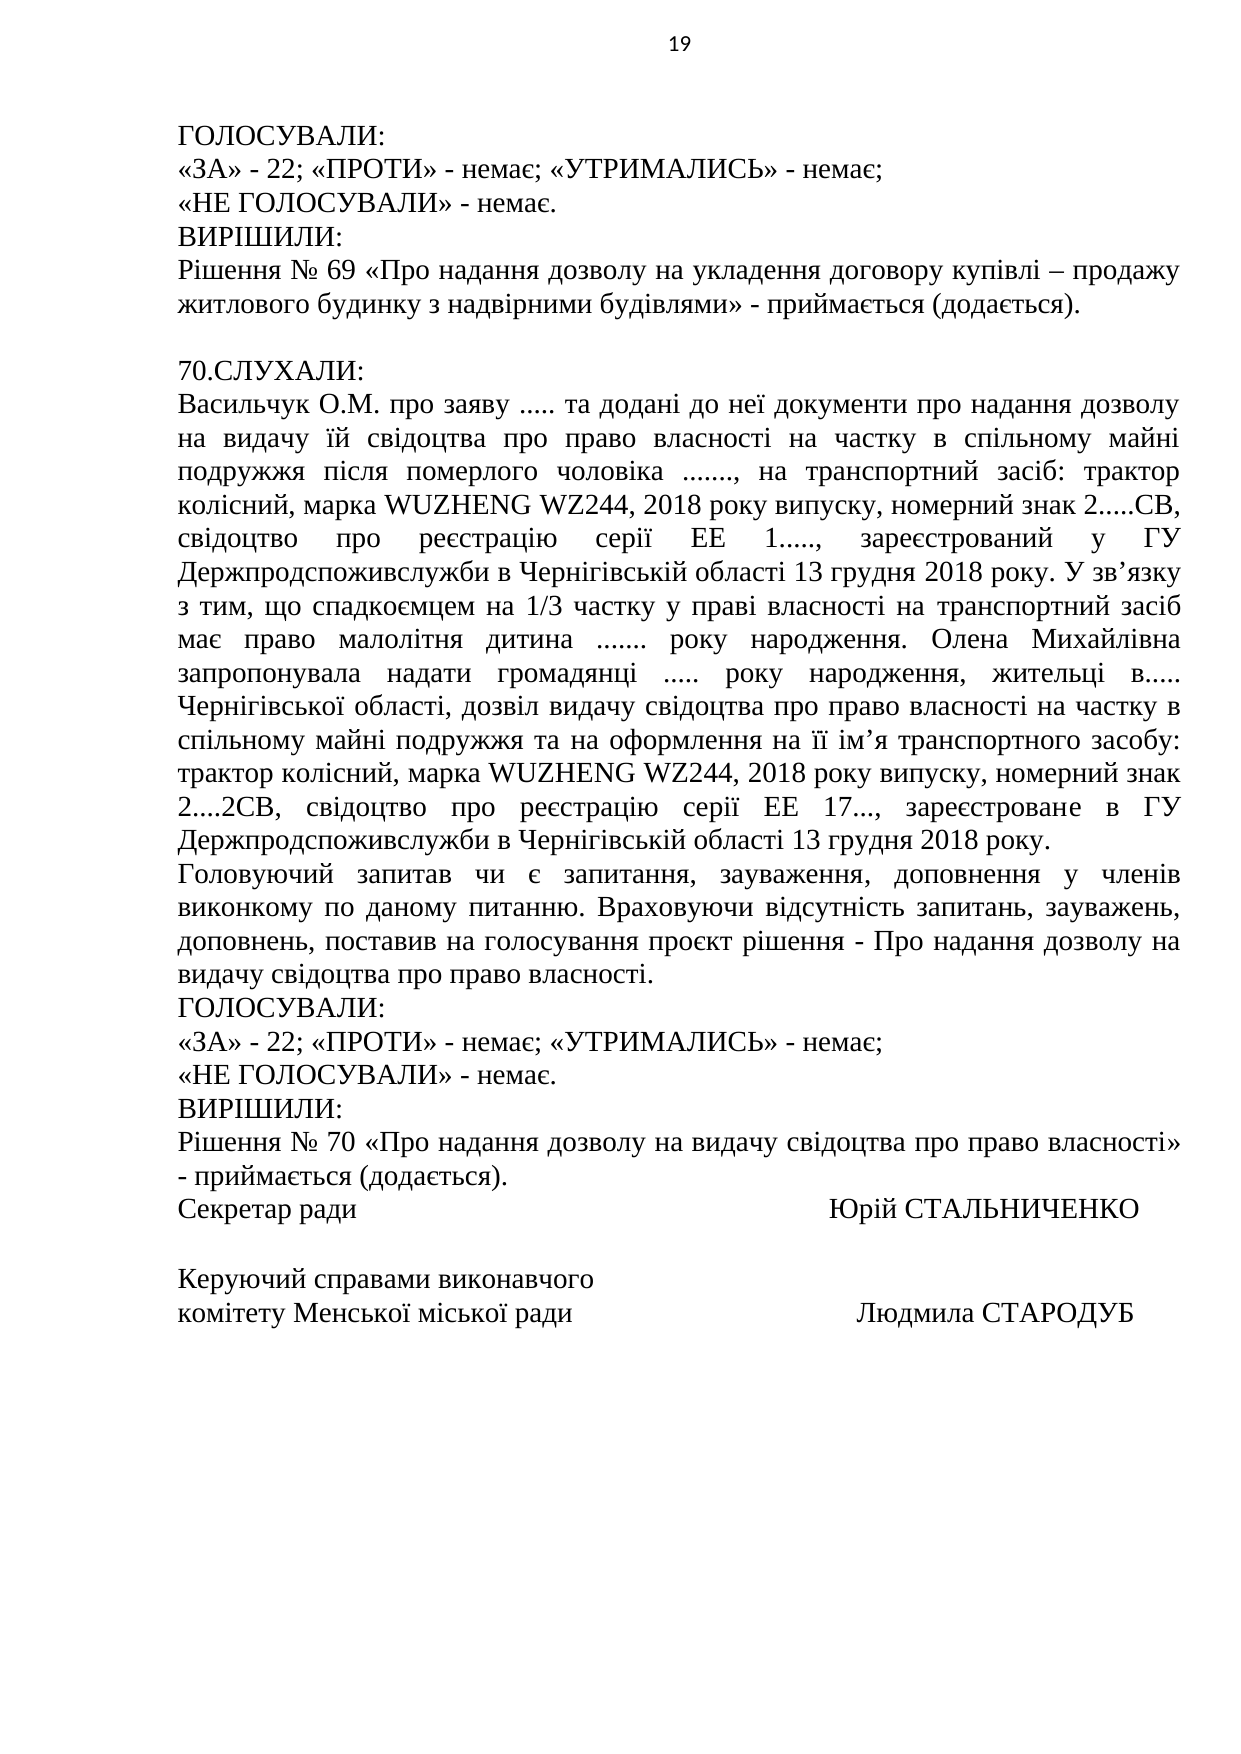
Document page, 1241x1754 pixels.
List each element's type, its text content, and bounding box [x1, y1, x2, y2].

text Васильчук О.М. про заяву ..... та додані до неї документи про надання дозволу на видачу їй свідоцтва про право власності на частку в спільному майні подружжя після померлого чоловіка ......., на транспортний засіб: трактор колісний, марка WUZHENG WZ244, 2018 року випуску, номерний знак 2.....СВ, свідоцтво про реєстрацію серії EE 1....., зареєстрований у ГУ Держпродспоживслужби в Чернігівській області 13 грудня 2018 року. У зв’язку з тим, що спадкоємцем на 1/3 частку у праві власності на транспортний засіб має право малолітня дитина ....... року народження. Олена Михайлівна запропонувала надати громадянці ..... року народження, жительці в..... Чернігівської області, дозвіл видачу свідоцтва про право власності на частку в спільному майні подружжя та на оформлення на її ім’я транспортного засобу: трактор колісний, марка WUZHENG WZ244, 2018 року випуску, номерний знак 2....2СВ, свідоцтво про реєстрацію серії EE 17..., зареєстроване в ГУ Держпродспоживслужби в Чернігівській області 13 грудня 2018 року. [177, 386, 1181, 856]
text ВИРІШИЛИ: [177, 1091, 1181, 1124]
text Головуючий запитав чи є запитання, зауваження, доповнення у членів виконкому по даному питанню. Враховуючи відсутність запитань, зауважень, доповнень, поставив на голосування проєкт рішення - Про надання дозволу на видачу свідоцтва про право власності. [177, 856, 1181, 990]
text «ЗА» - 22; «ПРОТИ» - немає; «УТРИМАЛИСЬ» - немає; [177, 1024, 1181, 1057]
text «НЕ ГОЛОСУВАЛИ» - немає. [177, 1057, 1181, 1091]
text «ЗА» - 22; «ПРОТИ» - немає; «УТРИМАЛИСЬ» - немає; [177, 152, 1181, 185]
text Рішення № 69 «Про надання дозволу на укладення договору купівлі – продажу житлового будинку з надвірними будівлями» - приймається (додається). [177, 252, 1181, 319]
text ВИРІШИЛИ: [177, 219, 1181, 252]
text ГОЛОСУВАЛИ: [177, 118, 1181, 152]
text ГОЛОСУВАЛИ: [177, 990, 1181, 1024]
text Секретар ради Юрій СТАЛЬНИЧЕНКО [177, 1191, 1181, 1225]
text Рішення № 70 «Про надання дозволу на видачу свідоцтва про право власності» - приймається (додається). [177, 1124, 1181, 1191]
text 70.СЛУХАЛИ: [177, 353, 1181, 386]
text Керуючий справами виконавчого [177, 1261, 1181, 1295]
text «НЕ ГОЛОСУВАЛИ» - немає. [177, 185, 1181, 219]
text комітету Менської міської ради Людмила СТАРОДУБ [177, 1295, 1181, 1328]
